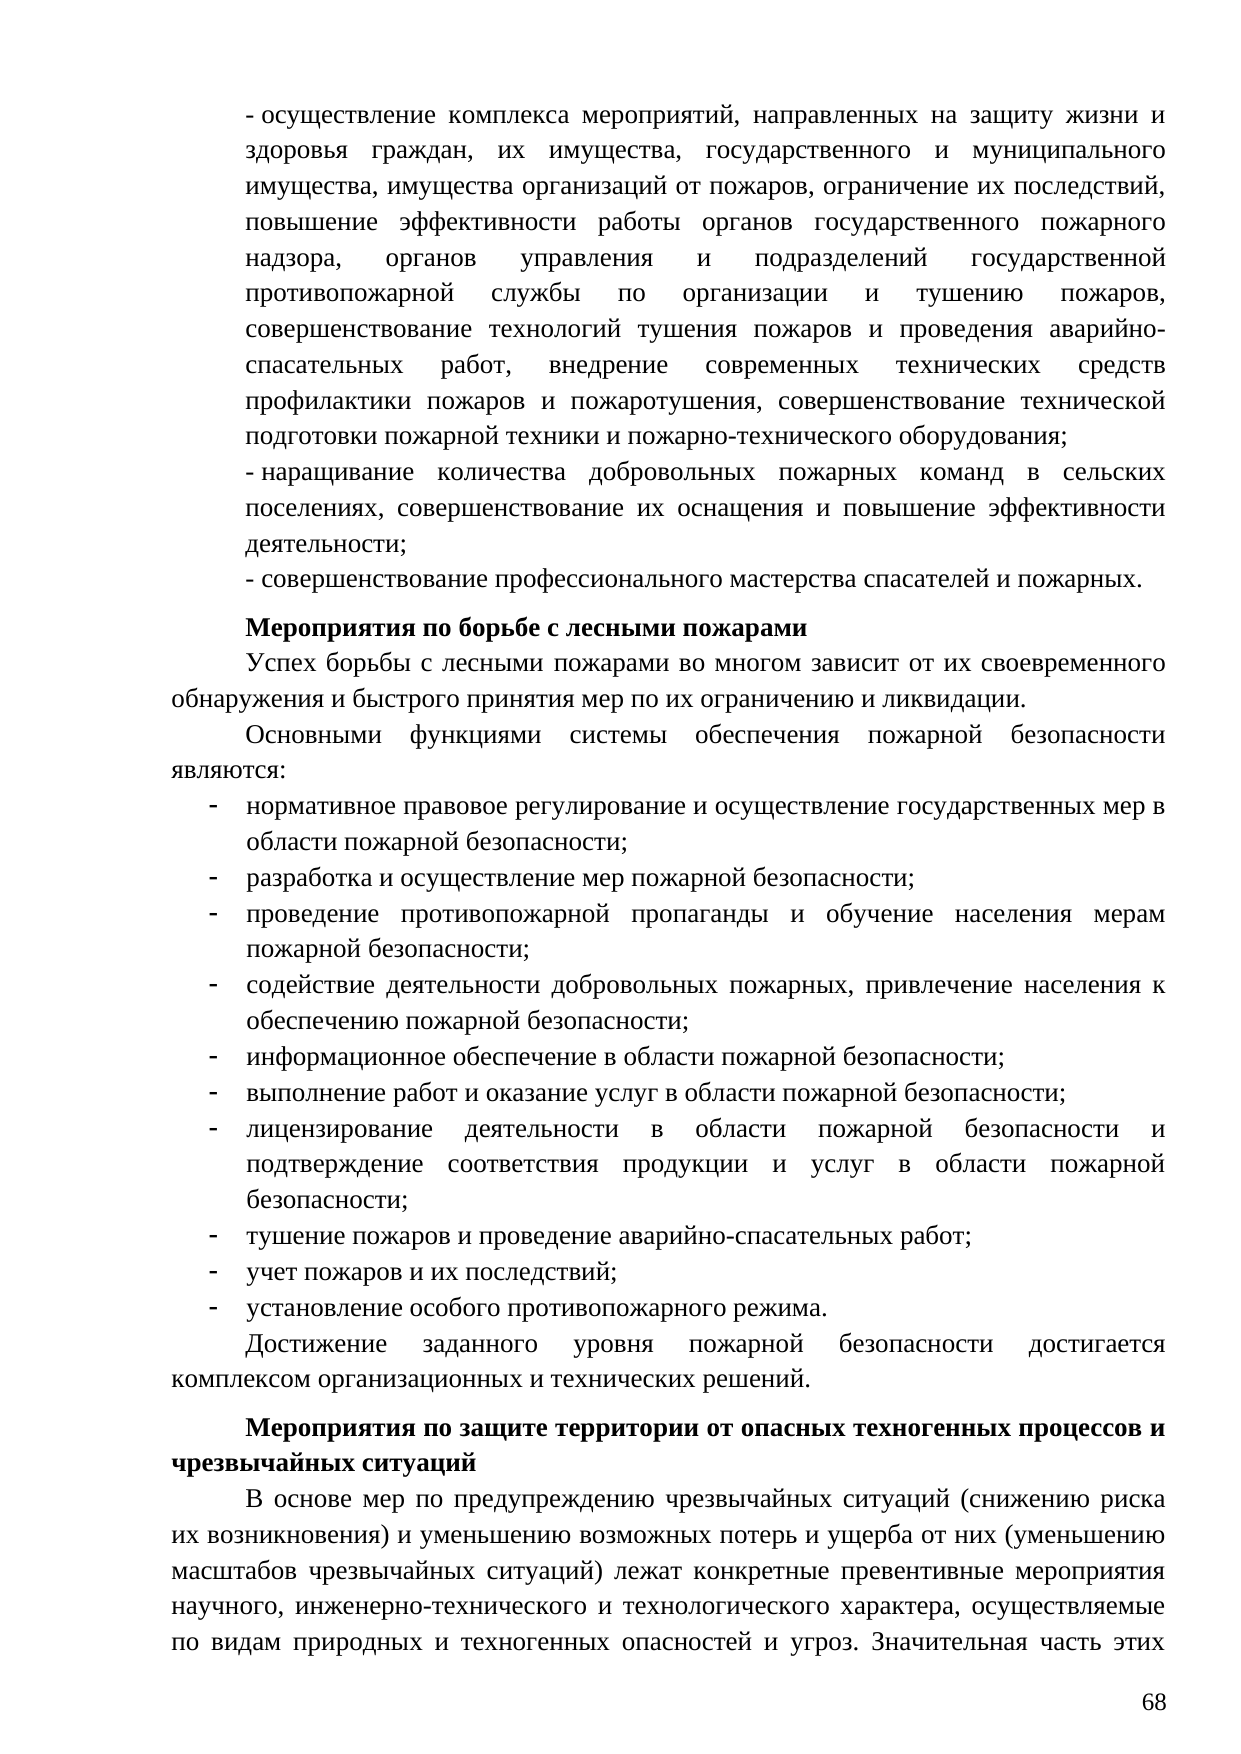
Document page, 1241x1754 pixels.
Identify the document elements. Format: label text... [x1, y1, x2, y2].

list проведение противопожарной пропаганды и обучение населения мерам пожарной безопасности; [209, 897, 1167, 964]
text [171, 1482, 1167, 1656]
text Успех борьбы с лесными пожарами во многом зависит от их своевременного обнаружения и быстрого принятия мер по их ограничению и ликвидации. [171, 646, 1167, 713]
list лицензирование деятельности в области пожарной безопасности и подтверждение соответствия продукции и услуг в области пожарной безопасности; [209, 1112, 1167, 1214]
text Мероприятия по борьбе с лесными пожарами [171, 611, 1167, 642]
list установление особого противопожарного режима. [209, 1291, 1167, 1322]
list информационное обеспечение в области пожарной безопасности; [209, 1040, 1167, 1071]
list содействие деятельности добровольных пожарных, привлечение населения к обеспечению пожарной безопасности; [209, 968, 1167, 1035]
list учет пожаров и их последствий; [209, 1255, 1167, 1286]
list тушение пожаров и проведение аварийно-спасательных работ; [209, 1219, 1167, 1250]
list нормативное правовое регулирование и осуществление государственных мер в области пожарной безопасности; [209, 789, 1167, 856]
text Мероприятия по защите территории от опасных техногенных процессов и чрезвычайных ситуаций [171, 1411, 1167, 1478]
text - совершенствование профессионального мастерства спасателей и пожарных. [245, 562, 1167, 593]
text - осуществление комплекса мероприятий, направленных на защиту жизни и здоровья граждан, их имущества, государственного и муниципального имущества, имущества организаций от пожаров, ограничение их последствий, повышение эффективности работы органов государственного пожарного надзора, органов управления и подразделений государственной противопожарной службы по организации и тушению пожаров, совершенствование технологий тушения пожаров и проведения аварийно-спасательных работ, внедрение современных технических средств профилактики пожаров и пожаротушения, совершенствование технической подготовки пожарной техники и пожарно-технического оборудования; [245, 98, 1167, 451]
list разработка и осуществление мер пожарной безопасности; [209, 861, 1167, 892]
text Достижение заданного уровня пожарной безопасности достигается комплексом организационных и технических решений. [171, 1327, 1167, 1394]
text Основными функциями системы обеспечения пожарной безопасности являются: [171, 718, 1167, 785]
list выполнение работ и оказание услуг в области пожарной безопасности; [209, 1076, 1167, 1107]
text - наращивание количества добровольных пожарных команд в сельских поселениях, совершенствование их оснащения и повышение эффективности деятельности; [245, 455, 1167, 558]
